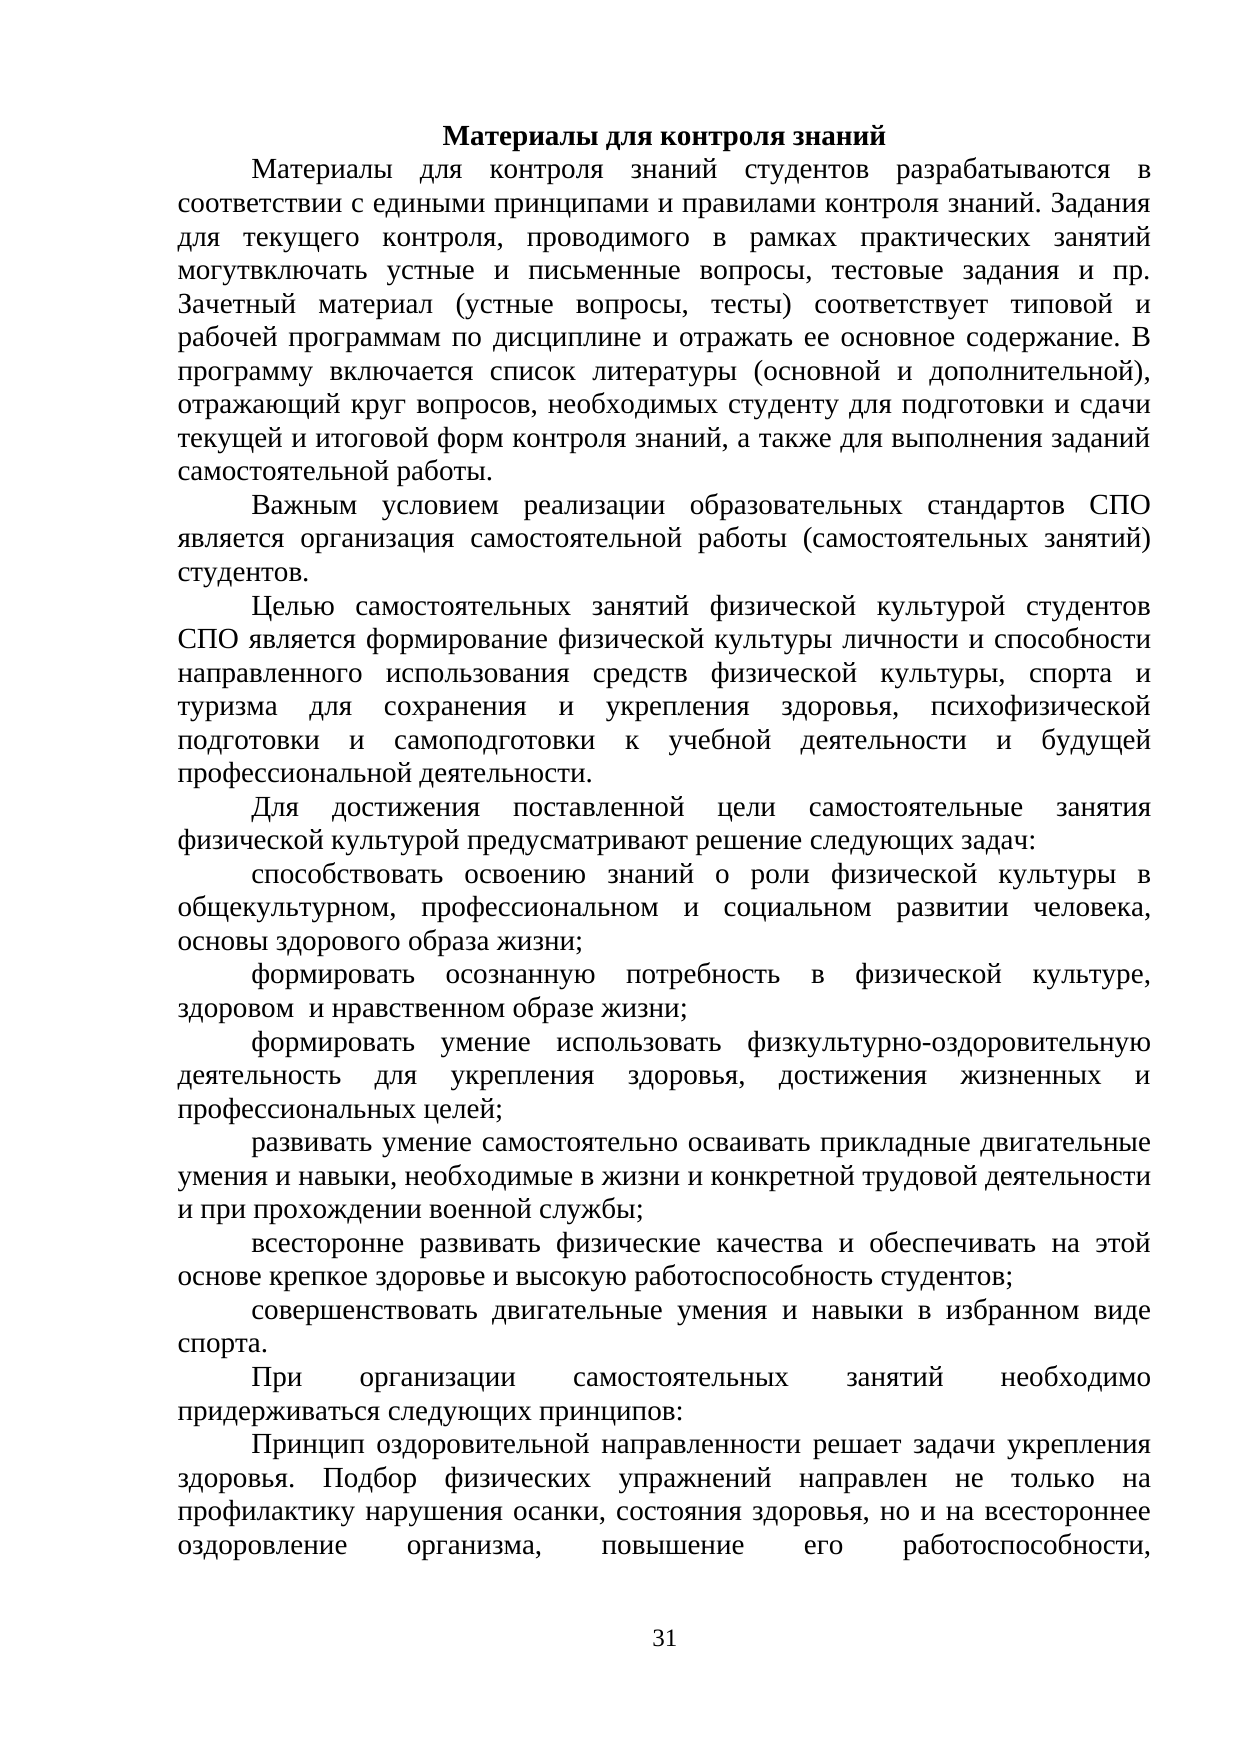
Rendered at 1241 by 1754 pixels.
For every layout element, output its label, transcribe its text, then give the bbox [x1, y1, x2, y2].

text При организации самостоятельных занятий необходимо придерживаться следующих принципов: [177, 1359, 1152, 1426]
text Для достижения поставленной цели самостоятельные занятия физической культурой предусматривают решение следующих задач: [177, 789, 1152, 856]
text Целью самостоятельных занятий физической культурой студентов СПО является формирование физической культуры личности и способности направленного использования средств физической культуры, спорта и туризма для сохранения и укрепления здоровья, психофизической подготовки и самоподготовки к учебной деятельности и будущей профессиональной деятельности. [177, 588, 1152, 789]
text совершенствовать двигательные умения и навыки в избранном виде спорта. [177, 1292, 1152, 1359]
text всесторонне развивать физические качества и обеспечивать на этой основе крепкое здоровье и высокую работоспособность студентов; [177, 1225, 1152, 1292]
text развивать умение самостоятельно осваивать прикладные двигательные умения и навыки, необходимые в жизни и конкретной трудовой деятельности и при прохождении военной службы; [177, 1124, 1152, 1225]
text Важным условием реализации образовательных стандартов СПО является организация самостоятельной работы (самостоятельных занятий) студентов. [177, 487, 1152, 588]
text формировать осознанную потребность в физической культуре, здоровом и нравственном образе жизни; [177, 957, 1152, 1024]
text способствовать освоению знаний о роли физической культуры в общекультурном, профессиональном и социальном развитии человека, основы здорового образа жизни; [177, 856, 1152, 957]
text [177, 1426, 1152, 1560]
list Материалы для контроля знаний [177, 118, 1152, 152]
list Материалы для контроля знаний студентов разрабатываются в соответствии с едиными принципами и правилами контроля знаний. Задания для текущего контроля, проводимого в рамках практических занятий могутвключать устные и письменные вопросы, тестовые задания и пр. Зачетный материал (устные вопросы, тесты) соответствует типовой и рабочей программам по дисциплине и отражать ее основное содержание. В программу включается список литературы (основной и дополнительной), отражающий круг вопросов, необходимых студенту для подготовки и сдачи текущей и итоговой форм контроля знаний, а также для выполнения заданий самостоятельной работы. [177, 152, 1152, 487]
text формировать умение использовать физкультурно-оздоровительную деятельность для укрепления здоровья, достижения жизненных и профессиональных целей; [177, 1024, 1152, 1124]
